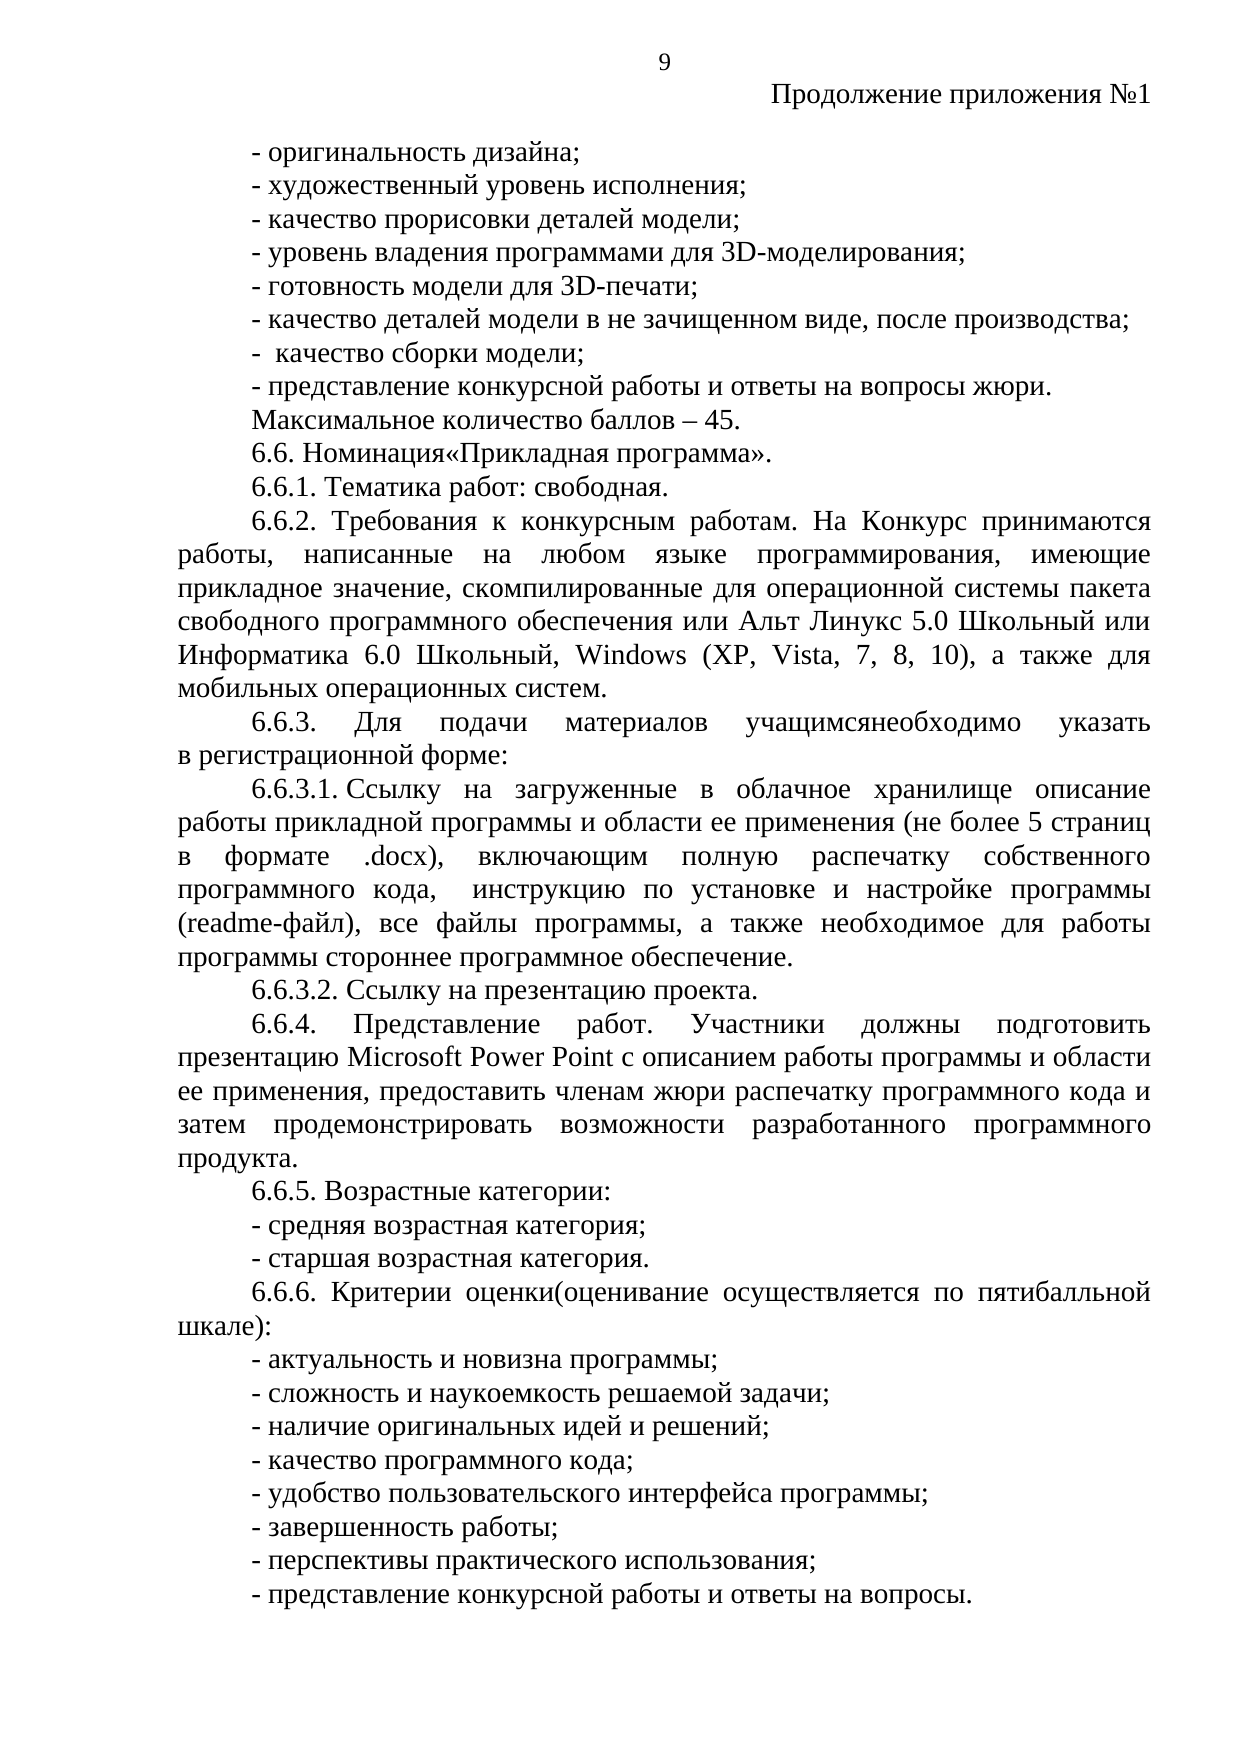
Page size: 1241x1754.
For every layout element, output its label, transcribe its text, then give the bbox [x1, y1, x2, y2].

text - представление конкурсной работы и ответы на вопросы. [177, 1576, 1152, 1609]
text - средняя возрастная категория; [177, 1207, 1152, 1241]
text - завершенность работы; [177, 1509, 1152, 1542]
text 6.6.6. Критерии оценки(оценивание осуществляется по пятибалльной шкале): [177, 1274, 1152, 1341]
text - художественный уровень исполнения; [177, 167, 1152, 201]
text 6.6.1. Тематика работ: свободная. [177, 469, 1152, 503]
text 6.6.4. Представление работ. Участники должны подготовить презентацию Microsoft Power Point с описанием работы программы и области ее применения, предоставить членам жюри распечатку программного кода и затем продемонстрировать возможности разработанного программного продукта. [177, 1006, 1152, 1173]
text 6.6.3.2. Ссылку на презентацию проекта. [177, 972, 1152, 1006]
text 6.6.2. Требования к конкурсным работам. На Конкурс принимаются работы, написанные на любом языке программирования, имеющие прикладное значение, скомпилированные для операционной системы пакета свободного программного обеспечения или Альт Линукс 5.0 Школьный или Информатика 6.0 Школьный, Windows (XP, Vista, 7, 8, 10), а также для мобильных операционных систем. [177, 503, 1152, 704]
text - готовность модели для 3D-печати; [177, 268, 1152, 301]
text 6.6. Номинация«Прикладная программа». [177, 436, 1152, 469]
text - качество сборки модели; [177, 335, 1152, 368]
text 6.6.3. Для подачи материалов учащимсянеобходимо указать в регистрационной форме: [177, 704, 1152, 771]
text - актуальность и новизна программы; [177, 1341, 1152, 1375]
text - наличие оригинальных идей и решений; [177, 1408, 1152, 1442]
text - оригинальность дизайна; [177, 134, 1152, 167]
text Максимальное количество баллов – 45. [177, 402, 1152, 436]
text - представление конкурсной работы и ответы на вопросы жюри. [177, 368, 1152, 402]
text - качество деталей модели в не зачищенном виде, после производства; [177, 301, 1152, 335]
text - старшая возрастная категория. [177, 1241, 1152, 1274]
text - удобство пользовательского интерфейса программы; [177, 1475, 1152, 1509]
text 6.6.3.1. Ссылку на загруженные в облачное хранилище описание работы прикладной программы и области ее применения (не более 5 страниц в формате .docx), включающим полную распечатку собственного программного кода, инструкцию по установке и настройке программы (readme-файл), все файлы программы, а также необходимое для работы программы стороннее программное обеспечение. [177, 771, 1152, 972]
text - перспективы практического использования; [177, 1542, 1152, 1576]
text - качество прорисовки деталей модели; [177, 201, 1152, 234]
text - качество программного кода; [177, 1442, 1152, 1475]
text 6.6.5. Возрастные категории: [177, 1173, 1152, 1207]
text - сложность и наукоемкость решаемой задачи; [177, 1375, 1152, 1408]
text - уровень владения программами для 3D-моделирования; [177, 234, 1152, 268]
